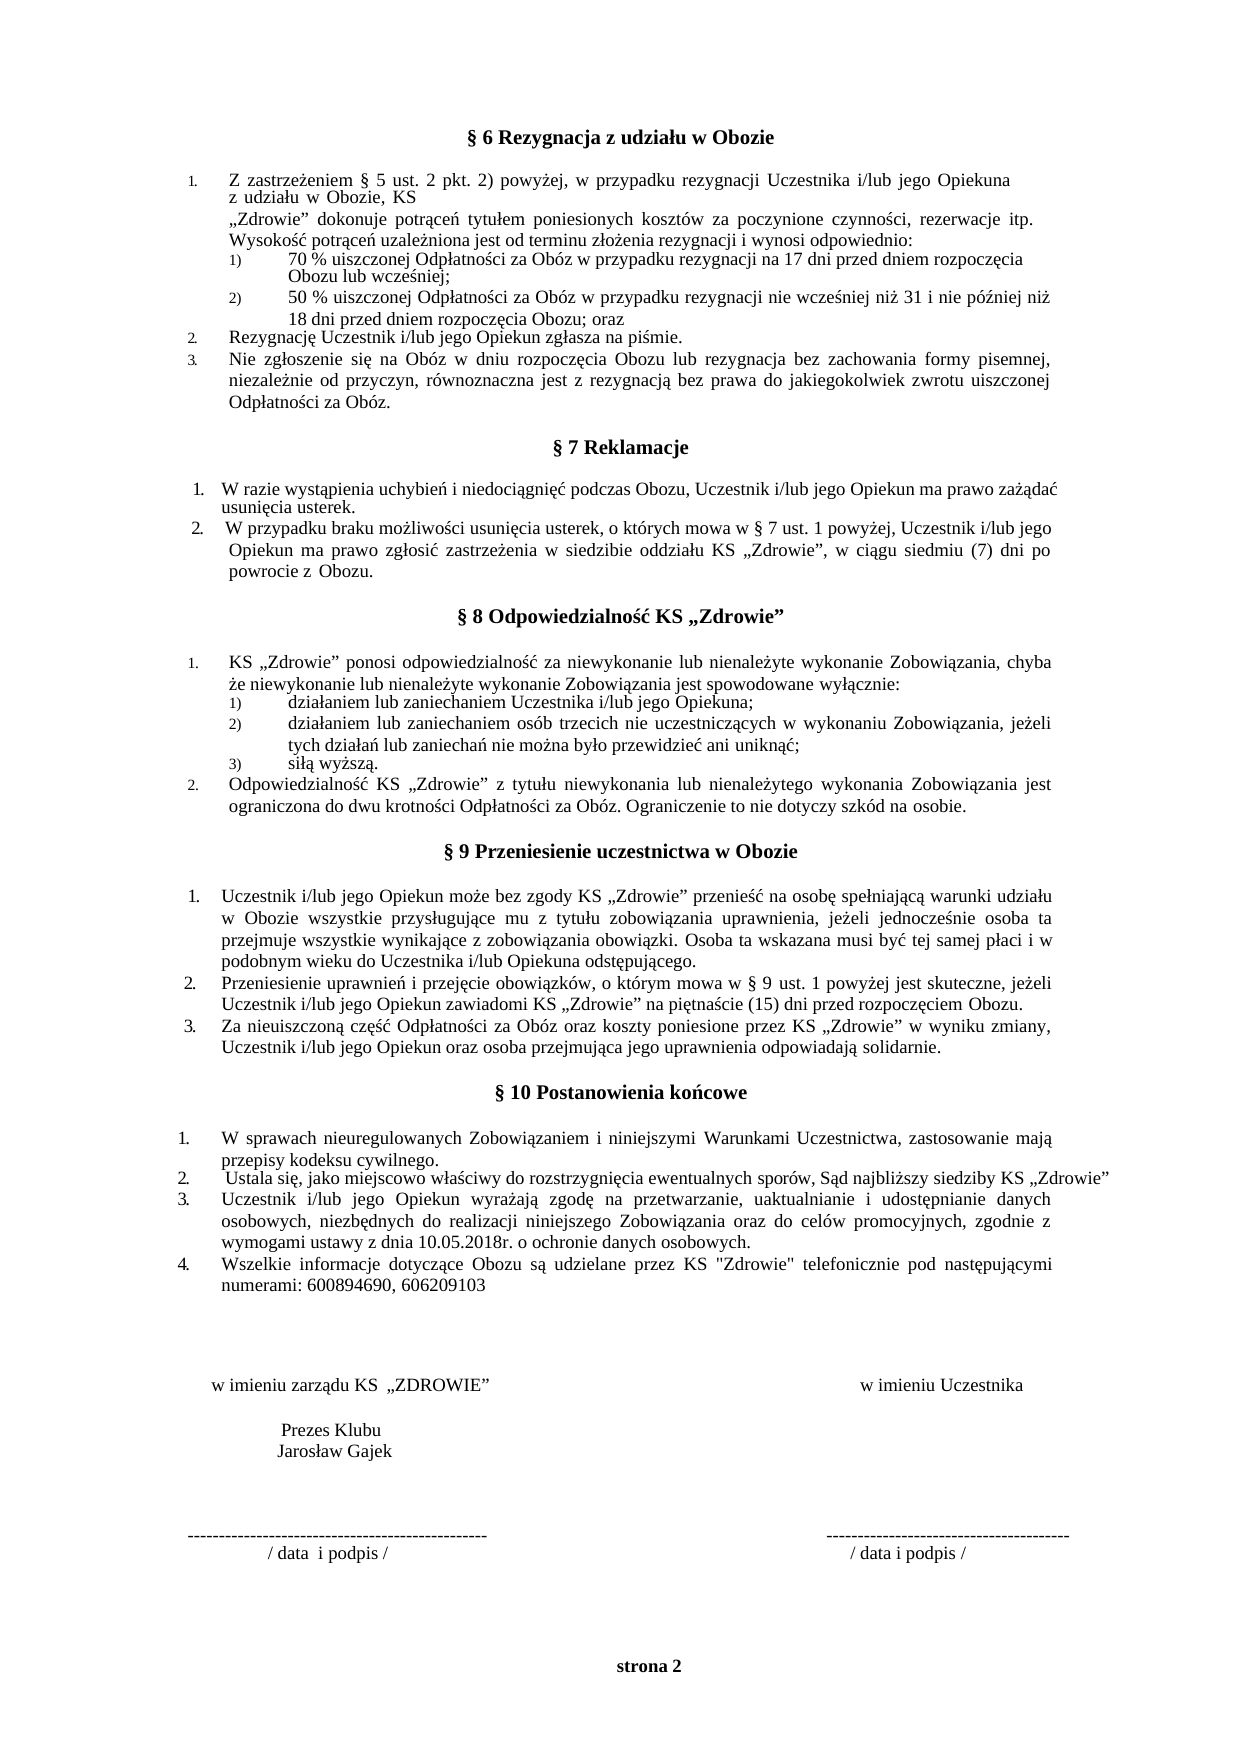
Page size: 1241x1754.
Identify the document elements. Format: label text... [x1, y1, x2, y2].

list usunięcia usterek. [221, 499, 1211, 517]
list W razie wystąpienia uchybień i niedociągnięć podczas Obozu, Uczestnik i/lub jego Opiekun ma prawo zażądać [192, 481, 1211, 499]
text § 6 Rezygnacja z udziału w Obozie [187, 125, 1054, 149]
text / data i podpis / / data i podpis / [22, 1545, 1211, 1563]
list W sprawach nieuregulowanych Zobowiązaniem i niniejszymi Warunkami Uczestnictwa, zastosowanie mają przepisy kodeksu cywilnego. [177, 1127, 1052, 1170]
list Przeniesienie uprawnień i przejęcie obowiązków, o którym mowa w § 9 ust. 1 powyżej jest skuteczne, jeżeli Uczestnik i/lub jego Opiekun zawiadomi KS „Zdrowie” na piętnaście (15) dni przed rozpoczęciem Obozu. [184, 972, 1053, 1015]
text „Zdrowie” dokonuje potrąceń tytułem poniesionych kosztów za poczynione czynności, rezerwacje itp. Wysokość potrąceń uzależniona jest od terminu złożenia rezygnacji i wynosi odpowiednio: [229, 208, 1034, 251]
list z udziału w Obozie, KS [229, 190, 1108, 208]
list Nie zgłoszenie się na Obóz w dniu rozpoczęcia Obozu lub rezygnacja bez zachowania formy pisemnej, niezależnie od przyczyn, równoznaczna jest z rezygnacją bez prawa do jakiegokolwiek zwrotu uiszczonej Odpłatności za Obóz. [187, 347, 1052, 412]
list działaniem lub zaniechaniem osób trzecich nie uczestniczących w wykonaniu Zobowiązania, jeżeli tych działań lub zaniechań nie można było przewidzieć ani uniknąć; [229, 712, 1053, 755]
text strona 2 [211, 1655, 1087, 1676]
subtitle § 8 Odpowiedzialność KS „Zdrowie” [187, 604, 1054, 628]
text ------------------------------------------------ --------------------------------------- [187, 1527, 1211, 1545]
list Rezygnację Uczestnik i/lub jego Opiekun zgłasza na piśmie. [187, 329, 1211, 347]
subtitle § 9 Przeniesienie uczestnictwa w Obozie [187, 839, 1054, 863]
list Odpowiedzialność KS „Zdrowie” z tytułu niewykonania lub nienależytego wykonania Zobowiązania jest ograniczona do dwu krotności Odpłatności za Obóz. Ograniczenie to nie dotyczy szkód na osobie. [187, 773, 1053, 816]
list Z zastrzeżeniem § 5 ust. 2 pkt. 2) powyżej, w przypadku rezygnacji Uczestnika i/lub jego Opiekuna [187, 172, 1108, 190]
list działaniem lub zaniechaniem Uczestnika i/lub jego Opiekuna; [229, 694, 1211, 712]
list 70 % uiszczonej Odpłatności za Obóz w przypadku rezygnacji na 17 dni przed dniem rozpoczęcia [229, 251, 1138, 268]
list Wszelkie informacje dotyczące Obozu są udzielane przez KS "Zdrowie" telefonicznie pod następującymi numerami: 600894690, 606209103 [177, 1253, 1054, 1296]
subtitle § 10 Postanowienia końcowe [187, 1080, 1054, 1104]
list Ustala się, jako miejscowo właściwy do rozstrzygnięcia ewentualnych sporów, Sąd najbliższy siedziby KS „Zdrowie” [177, 1170, 1211, 1188]
list 50 % uiszczonej Odpłatności za Obóz w przypadku rezygnacji nie wcześniej niż 31 i nie później niż 18 dni przed dniem rozpoczęcia Obozu; oraz [229, 286, 1052, 329]
list Obozu lub wcześniej; [288, 268, 1138, 286]
list Za nieuiszczoną część Odpłatności za Obóz oraz koszty poniesione przez KS „Zdrowie” w wyniku zmiany, Uczestnik i/lub jego Opiekun oraz osoba przejmująca jego uprawnienia odpowiadają solidarnie. [184, 1015, 1053, 1058]
text Prezes Klubu Jarosław Gajek [277, 1418, 429, 1462]
list Uczestnik i/lub jego Opiekun wyrażają zgodę na przetwarzanie, uaktualnianie i udostępnianie danych osobowych, niezbędnych do realizacji niniejszego Zobowiązania oraz do celów promocyjnych, zgodnie z wymogami ustawy z dnia 10.05.2018r. o ochronie danych osobowych. [177, 1188, 1053, 1253]
subtitle § 7 Reklamacje [187, 434, 1054, 459]
list W przypadku braku możliwości usunięcia usterek, o których mowa w § 7 ust. 1 powyżej, Uczestnik i/lub jego Opiekun ma prawo zgłosić zastrzeżenia w siedzibie oddziału KS „Zdrowie”, w ciągu siedmiu (7) dni po powrocie z Obozu. [191, 517, 1053, 582]
text w imieniu zarządu KS „ZDROWIE” w imieniu Uczestnika [211, 1374, 1211, 1396]
list Uczestnik i/lub jego Opiekun może bez zgody KS „Zdrowie” przenieść na osobę spełniającą warunki udziału w Obozie wszystkie przysługujące mu z tytułu zobowiązania uprawnienia, jeżeli jednocześnie osoba ta przejmuje wszystkie wynikające z zobowiązania obowiązki. Osoba ta wskazana musi być tej samej płaci i w podobnym wieku do Uczestnika i/lub Opiekuna odstępującego. [187, 885, 1053, 972]
list siłą wyższą. [229, 755, 1211, 773]
list KS „Zdrowie” ponosi odpowiedzialność za niewykonanie lub nienależyte wykonanie Zobowiązania, chyba że niewykonanie lub nienależyte wykonanie Zobowiązania jest spowodowane wyłącznie: [187, 651, 1053, 694]
